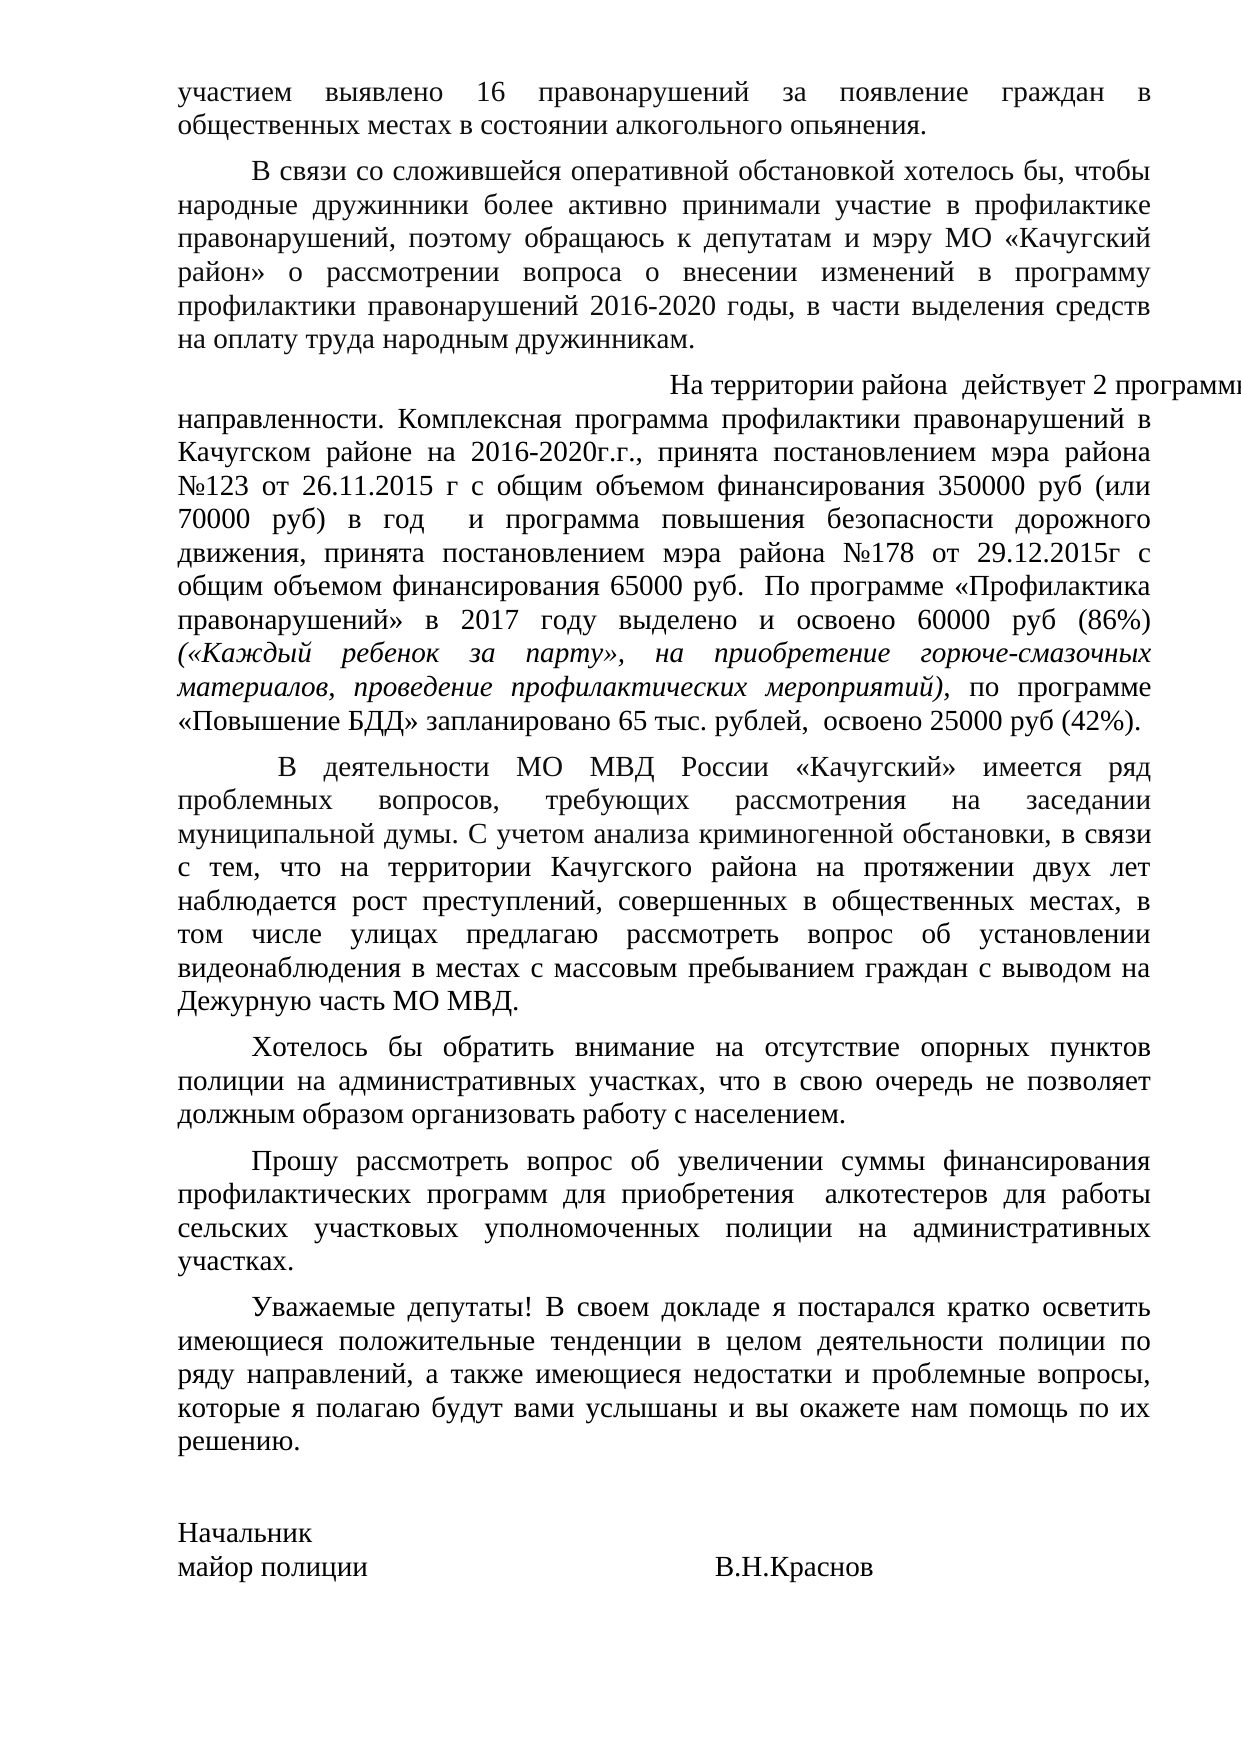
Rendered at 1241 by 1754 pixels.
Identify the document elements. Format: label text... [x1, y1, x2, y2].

text Начальник [177, 1516, 1152, 1549]
text Уважаемые депутаты! В своем докладе я постарался кратко осветить имеющиеся положительные тенденции в целом деятельности полиции по ряду направлений, а также имеющиеся недостатки и проблемные вопросы, которые я полагаю будут вами услышаны и вы окажете нам помощь по их решению. [177, 1289, 1152, 1457]
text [177, 74, 1152, 141]
text Хотелось бы обратить внимание на отсутствие опорных пунктов полиции на административных участках, что в свою очередь не позволяет должным образом организовать работу с населением. [177, 1029, 1152, 1130]
text В деятельности МО МВД России «Качугский» имеется ряд проблемных вопросов, требующих рассмотрения на заседании муниципальной думы. С учетом анализа криминогенной обстановки, в связи с тем, что на территории Качугского района на протяжении двух лет наблюдается рост преступлений, совершенных в общественных местах, в том числе улицах предлагаю рассмотреть вопрос об установлении видеонаблюдения в местах с массовым пребыванием граждан с выводом на Дежурную часть МО МВД. [177, 749, 1152, 1017]
text В связи со сложившейся оперативной обстановкой хотелось бы, чтобы народные дружинники более активно принимали участие в профилактике правонарушений, поэтому обращаюсь к депутатам и мэру МО «Качугский район» о рассмотрении вопроса о внесении изменений в программу профилактики правонарушений 2016-2020 годы, в части выделения средств на оплату труда народным дружинникам. [177, 153, 1152, 355]
text На территории района действует 2 программы профилактической направленности. Комплексная программа профилактики правонарушений в Качугском районе на 2016-2020г.г., принята постановлением мэра района №123 от 26.11.2015 г с общим объемом финансирования 350000 руб (или 70000 руб) в год и программа повышения безопасности дорожного движения, принята постановлением мэра района №178 от 29.12.2015г с общим объемом финансирования 65000 руб. По программе «Профилактика правонарушений» в 2017 году выделено и освоено 60000 руб (86%) («Каждый ребенок за парту», на приобретение горюче-смазочных материалов, проведение профилактических мероприятий), по программе «Повышение БДД» запланировано 65 тыс. рублей, освоено 25000 руб (42%). [177, 367, 1152, 736]
text Прошу рассмотреть вопрос об увеличении суммы финансирования профилактических программ для приобретения алкотестеров для работы сельских участковых уполномоченных полиции на административных участках. [177, 1143, 1152, 1277]
text майор полиции В.Н.Краснов [177, 1549, 1152, 1583]
